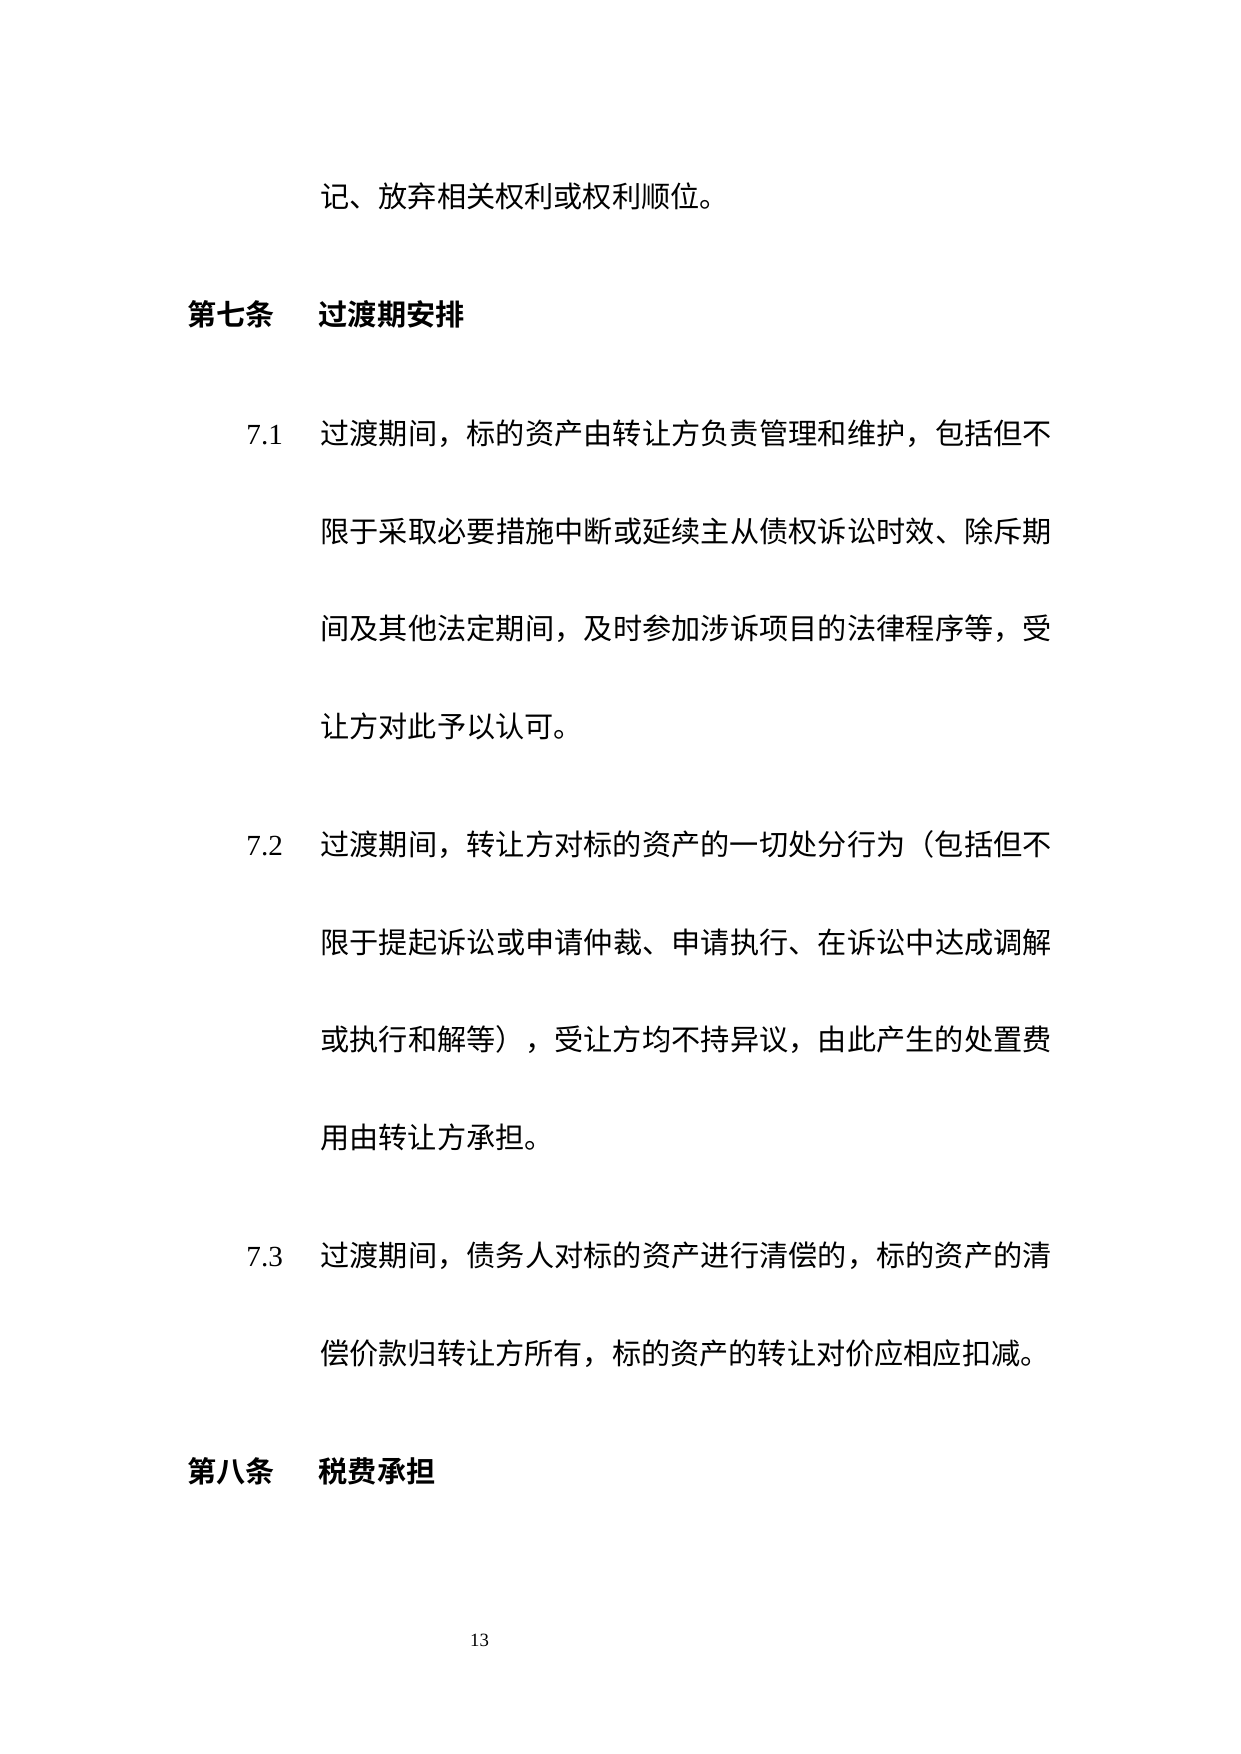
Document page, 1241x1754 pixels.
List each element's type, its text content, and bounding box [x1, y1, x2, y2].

list 税费承担 [187, 1438, 1053, 1503]
list 过渡期安排 [187, 281, 1053, 346]
list 过渡期间，转让方对标的资产的一切处分行为（包括但不限于提起诉讼或申请仲裁、申请执行、在诉讼中达成调解或执行和解等），受让方均不持异议，由此产生的处置费用由转让方承担。 [246, 810, 1053, 1168]
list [246, 162, 1053, 227]
list 过渡期间，债务人对标的资产进行清偿的，标的资产的清偿价款归转让方所有，标的资产的转让对价应相应扣减。 [246, 1222, 1053, 1384]
list 过渡期间，标的资产由转让方负责管理和维护，包括但不限于采取必要措施中断或延续主从债权诉讼时效、除斥期间及其他法定期间，及时参加涉诉项目的法律程序等，受让方对此予以认可。 [246, 399, 1053, 757]
